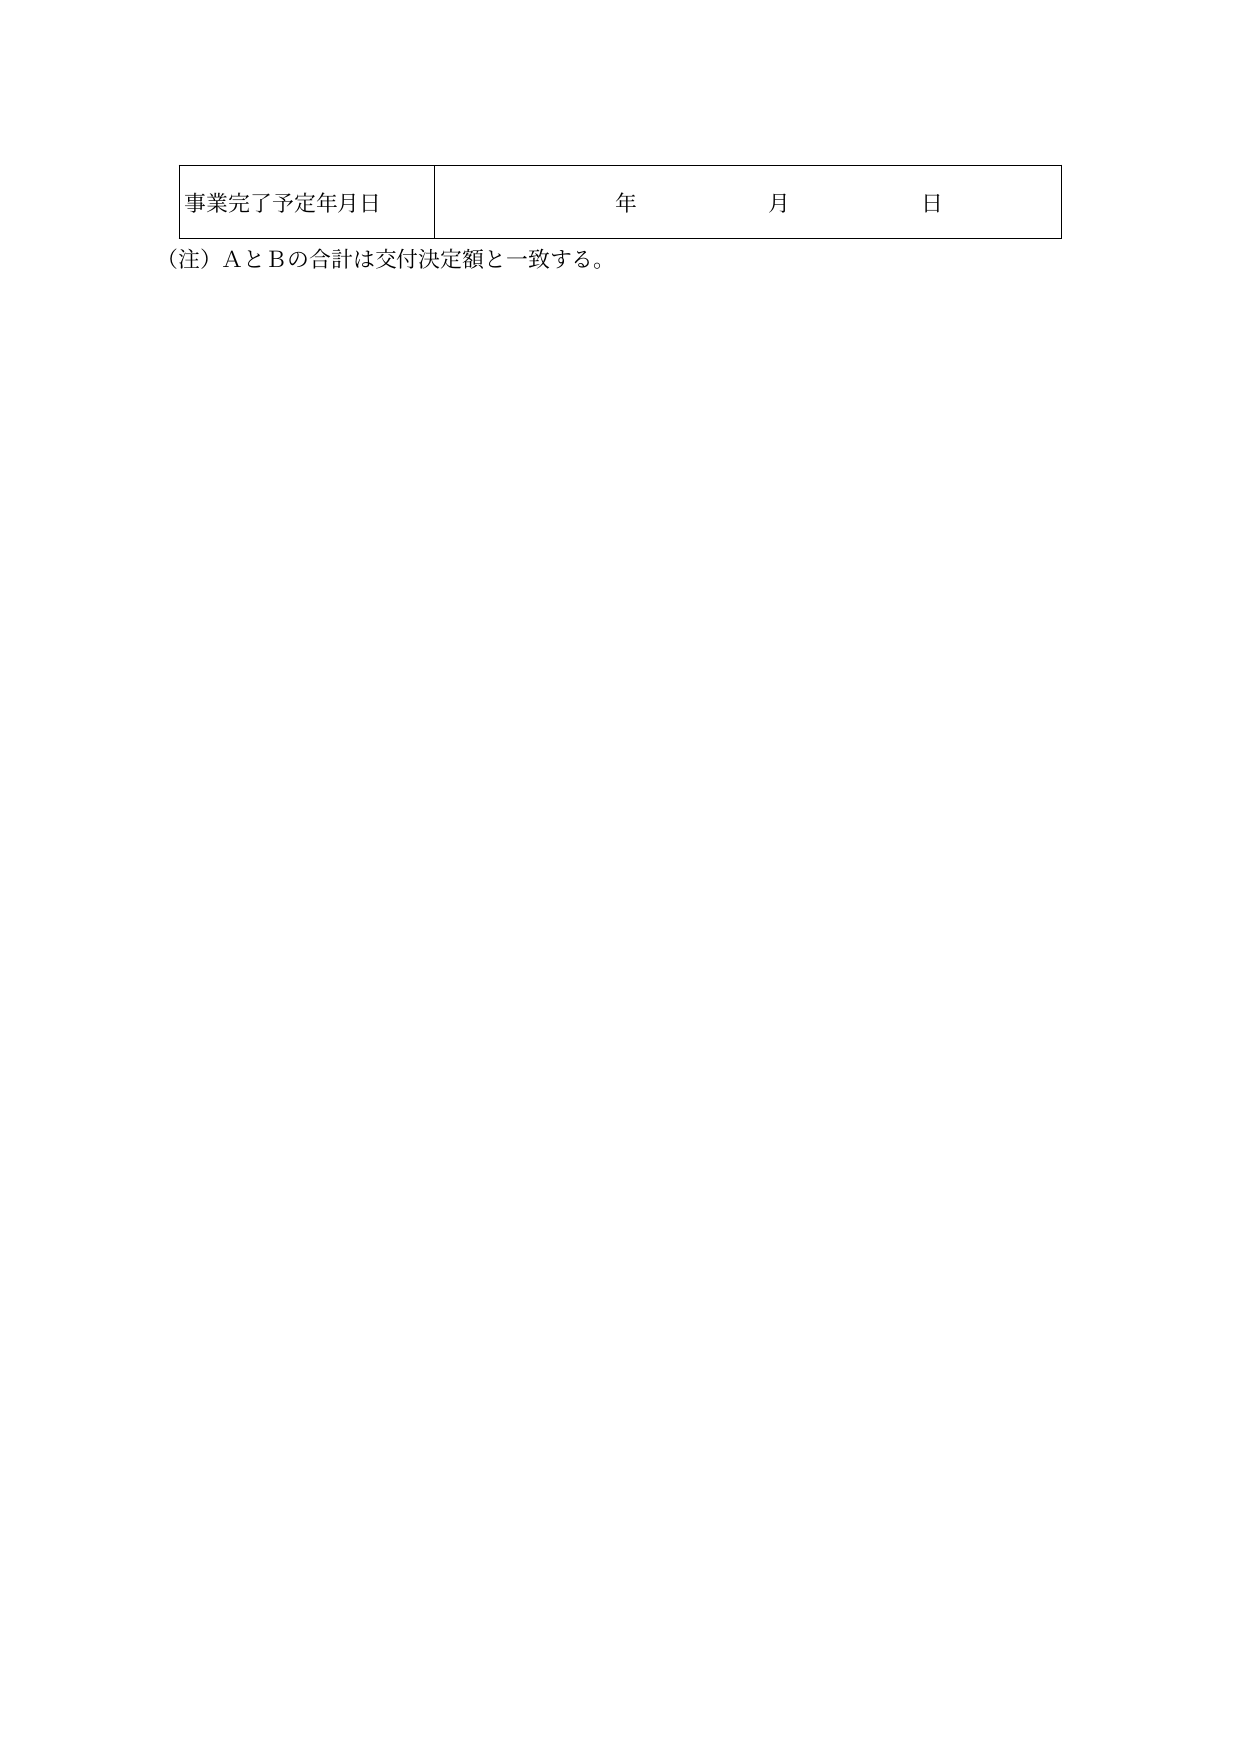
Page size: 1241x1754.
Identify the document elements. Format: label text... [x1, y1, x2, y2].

table_cell 年 月 日 [435, 166, 1061, 238]
text （注）ＡとＢの合計は交付決定額と一致する。 [134, 239, 1128, 277]
table_cell 事業完了予定年月日 [180, 166, 434, 238]
